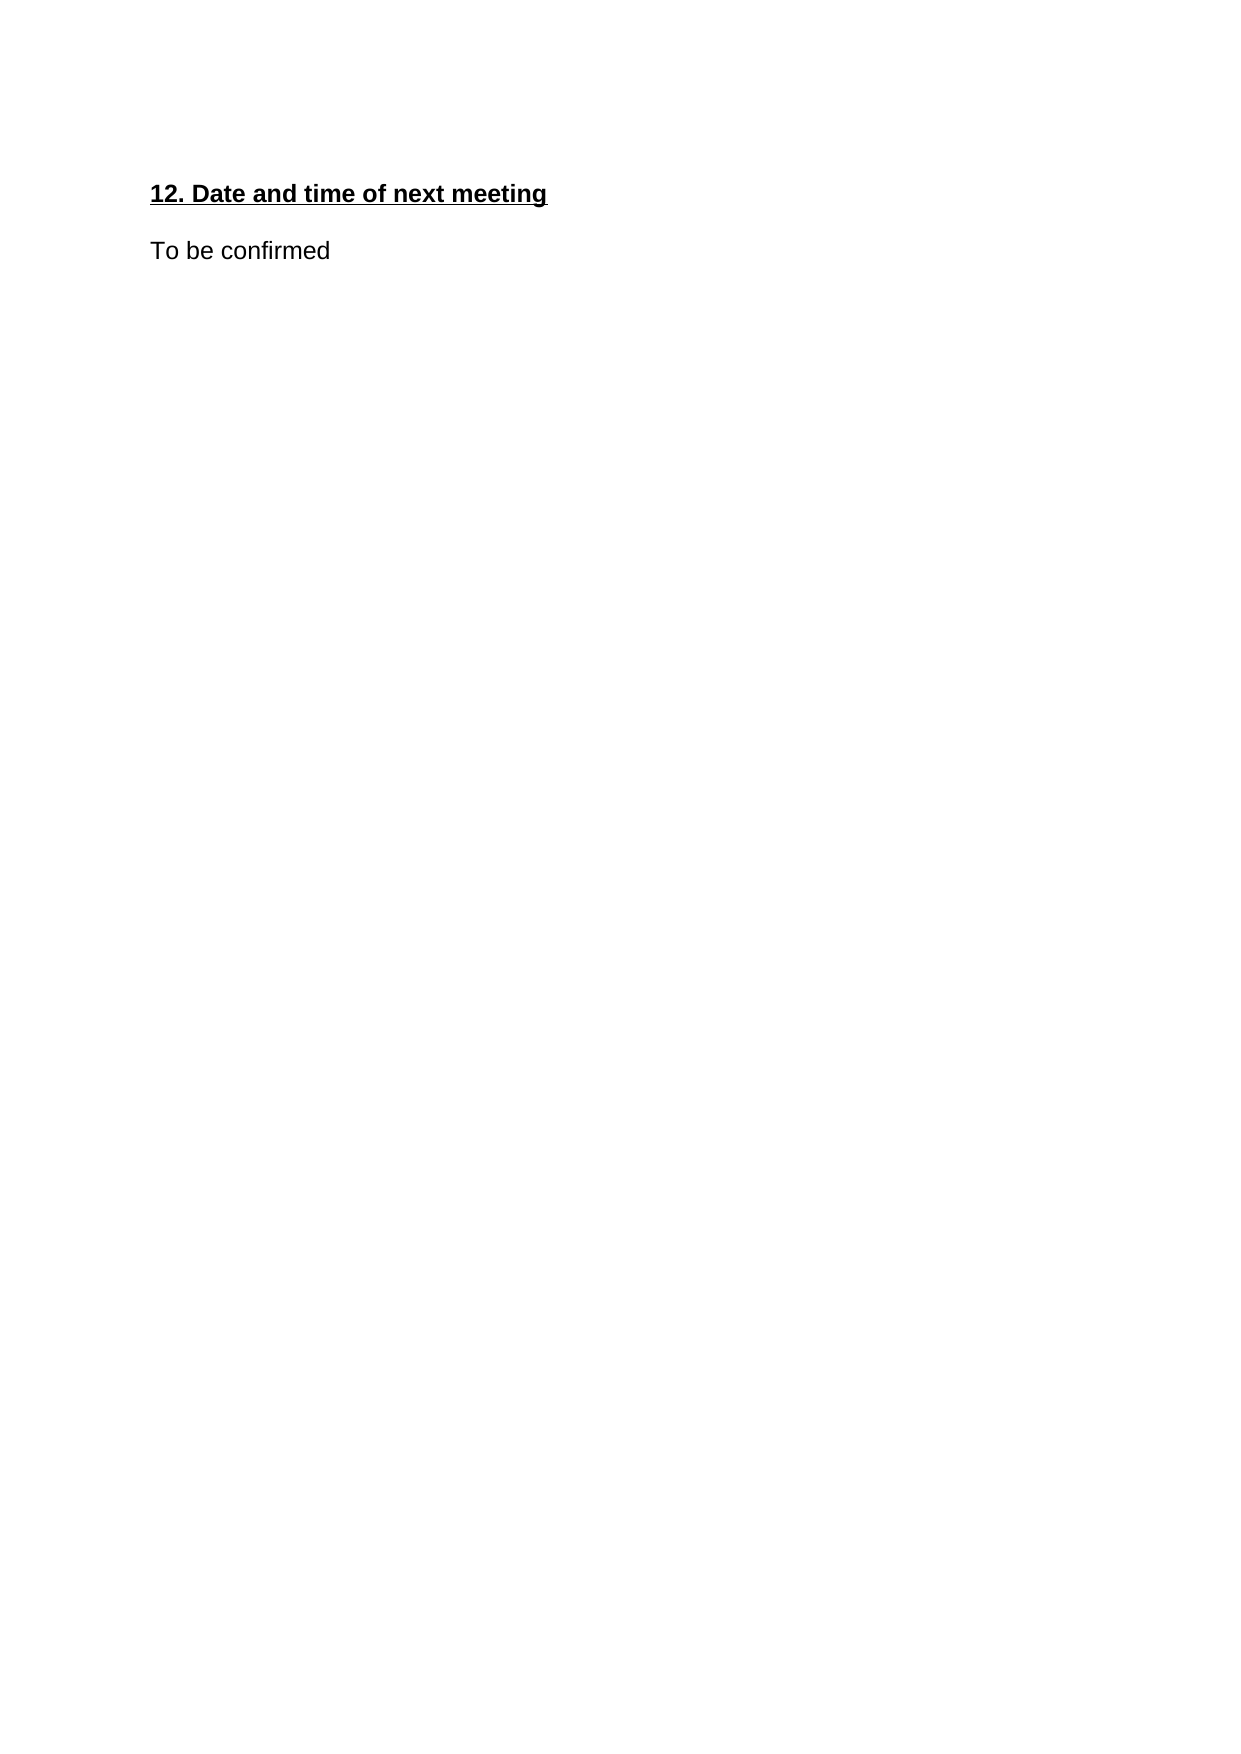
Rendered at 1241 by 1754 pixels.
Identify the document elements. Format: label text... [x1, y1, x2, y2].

text To be confirmed [150, 236, 1090, 265]
text 12. Date and time of next meeting [150, 179, 1090, 207]
